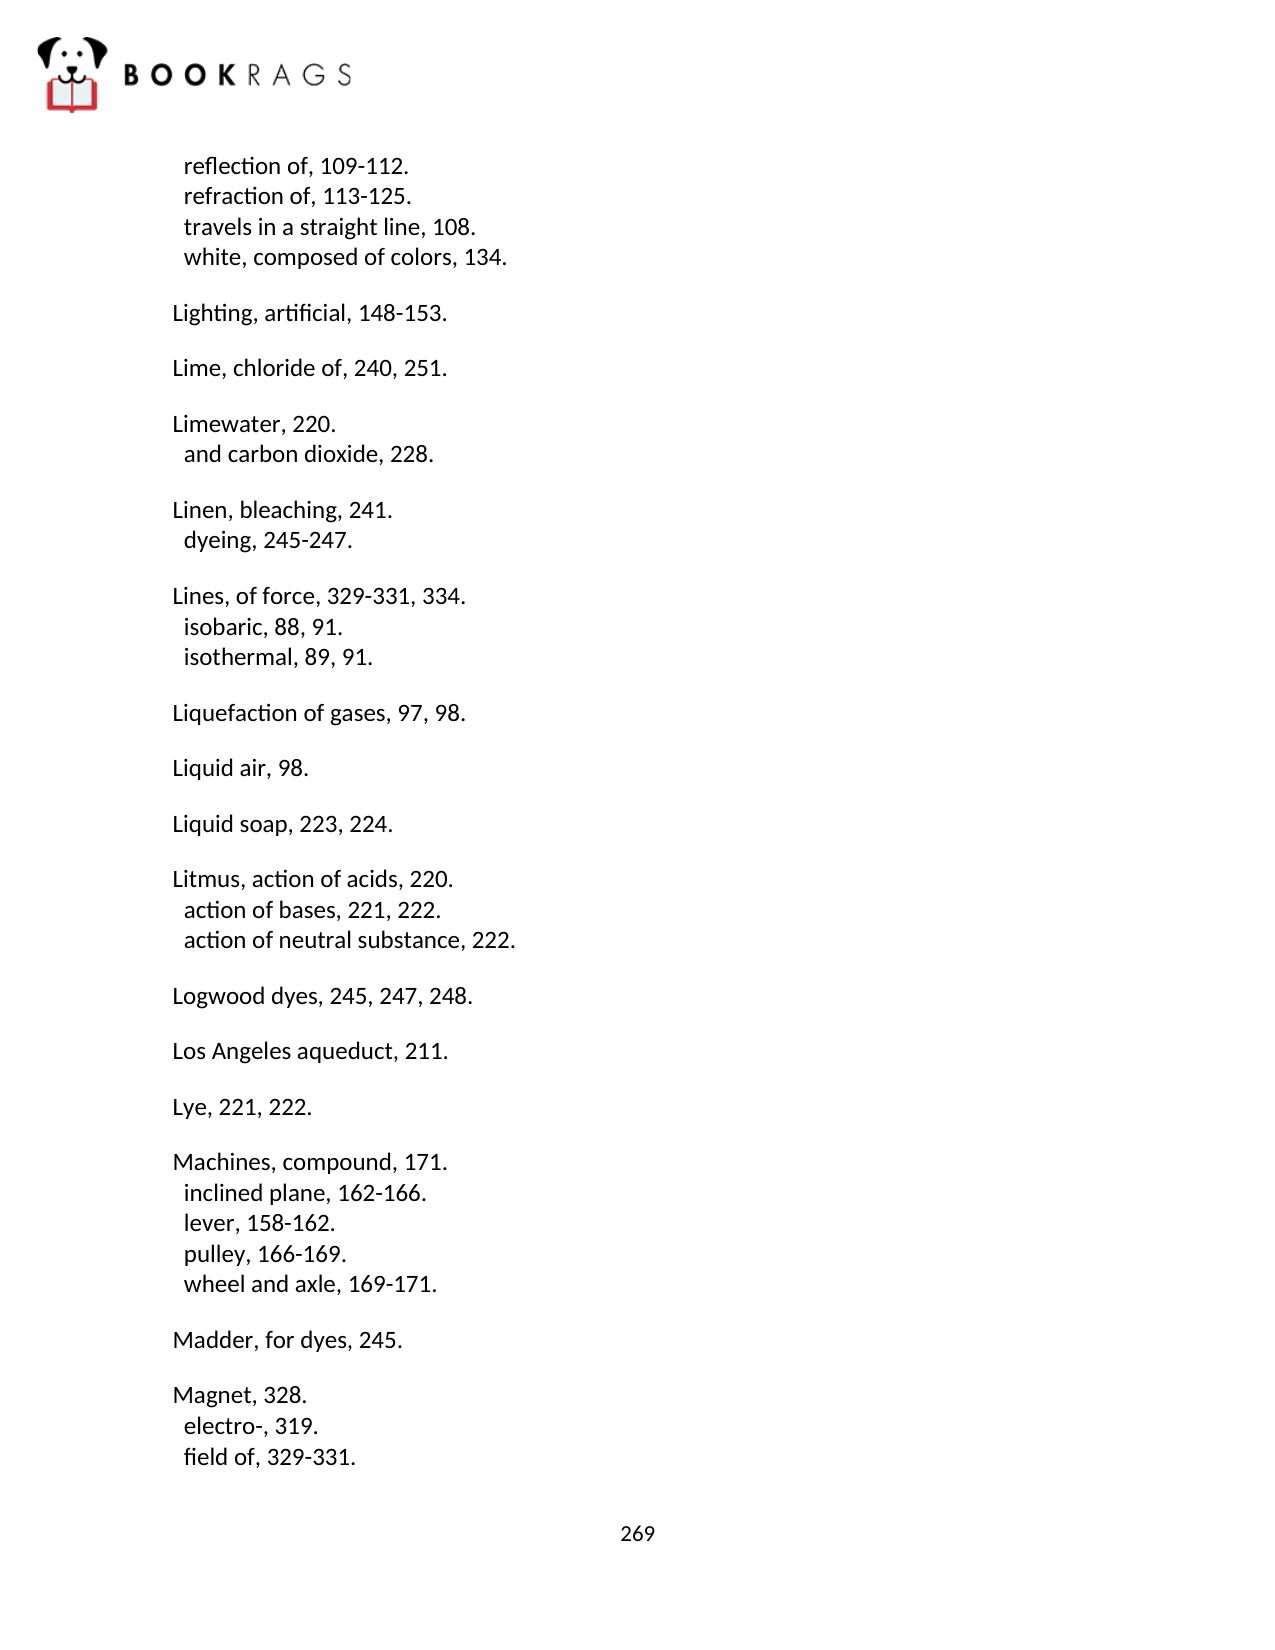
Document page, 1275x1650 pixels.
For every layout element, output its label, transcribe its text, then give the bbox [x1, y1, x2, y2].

text Logwood dyes, 245, 247, 248. [150, 980, 1125, 1010]
text Lines, of force, 329-331, 334. isobaric, 88, 91. isothermal, 89, 91. [150, 580, 1125, 672]
text Lime, chloride of, 240, 251. [150, 353, 1125, 383]
text Los Angeles aqueduct, 211. [150, 1035, 1125, 1066]
text Litmus, action of acids, 220. action of bases, 221, 222. action of neutral substance, 222. [150, 863, 1125, 955]
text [150, 1379, 1125, 1471]
text Limewater, 220. and carbon dioxide, 228. [150, 408, 1125, 469]
text Liquid soap, 223, 224. [150, 808, 1125, 838]
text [150, 150, 1125, 272]
text Linen, bleaching, 241. dyeing, 245-247. [150, 494, 1125, 555]
text Liquefaction of gases, 97, 98. [150, 697, 1125, 727]
text Lighting, artificial, 148-153. [150, 297, 1125, 328]
text Liquid air, 98. [150, 752, 1125, 783]
text Madder, for dyes, 245. [150, 1324, 1125, 1354]
text Lye, 221, 222. [150, 1091, 1125, 1121]
picture [37, 37, 351, 113]
text Machines, compound, 171. inclined plane, 162-166. lever, 158-162. pulley, 166-169. wheel and axle, 169-171. [150, 1146, 1125, 1299]
